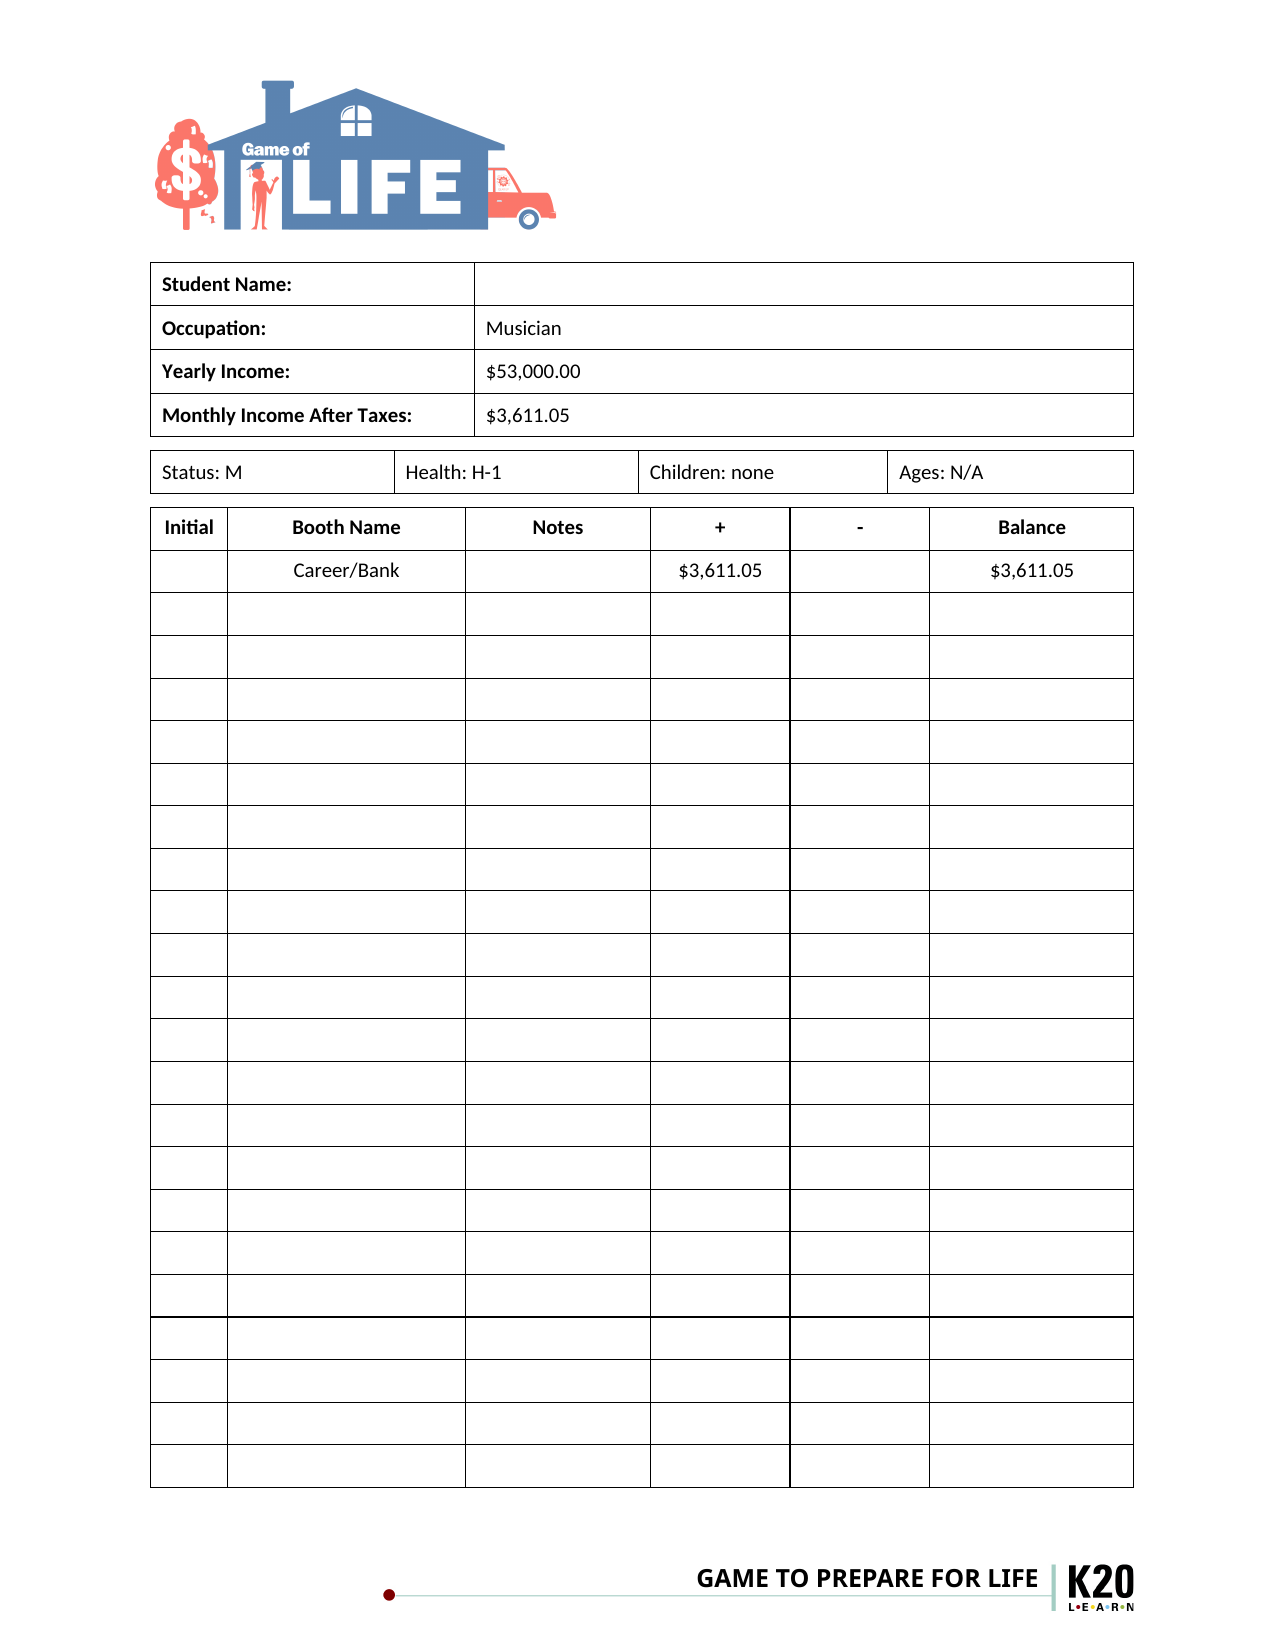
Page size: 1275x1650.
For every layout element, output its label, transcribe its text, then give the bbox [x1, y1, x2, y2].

table_header Status: M [151, 451, 394, 493]
table_cell [791, 721, 929, 763]
table_cell [651, 934, 789, 976]
table_cell [930, 1445, 1133, 1487]
table_cell [466, 1147, 650, 1189]
table_cell [791, 1445, 929, 1487]
table_cell a [466, 1403, 650, 1444]
table_cell [930, 593, 1133, 635]
table_cell [791, 764, 929, 805]
table_cell [791, 1360, 929, 1402]
table_cell [930, 679, 1133, 720]
table_header - [791, 508, 929, 549]
table_cell [651, 806, 789, 848]
table_cell [466, 1019, 650, 1061]
table_cell [466, 977, 650, 1018]
table_cell [930, 1019, 1133, 1061]
table_cell Career/Bank [228, 551, 465, 592]
table_cell [791, 1403, 929, 1444]
table_cell [151, 849, 227, 890]
table_cell [930, 1062, 1133, 1103]
table_cell [228, 1403, 465, 1444]
table_header Notes [466, 508, 650, 549]
table_cell [791, 1062, 929, 1103]
table_cell [930, 849, 1133, 890]
table_cell [151, 891, 227, 933]
table_cell [930, 1403, 1133, 1444]
table_header Ages: N/A [888, 451, 1133, 493]
table_cell [466, 551, 650, 592]
table_cell [651, 1232, 789, 1274]
table_cell [791, 679, 929, 720]
table_cell [151, 1105, 227, 1146]
table_cell [228, 849, 465, 890]
table_cell [151, 764, 227, 805]
table_cell [791, 1318, 929, 1359]
table_cell [466, 593, 650, 635]
table_cell [651, 891, 789, 933]
table_cell [151, 977, 227, 1018]
table_cell [930, 977, 1133, 1018]
table_header + [651, 508, 789, 549]
table_cell [791, 891, 929, 933]
table_cell [791, 1105, 929, 1146]
table_cell [791, 551, 929, 592]
table_cell [651, 593, 789, 635]
table_cell [228, 636, 465, 677]
table_cell [151, 721, 227, 763]
table_cell $3,611.05 [651, 551, 789, 592]
table_header Children: none [639, 451, 887, 493]
table_cell [228, 1445, 465, 1487]
table_cell [151, 1232, 227, 1274]
table_cell [651, 721, 789, 763]
table_cell [930, 891, 1133, 933]
table_cell [930, 934, 1133, 976]
table_cell [228, 1275, 465, 1316]
table_cell [228, 977, 465, 1018]
table_cell [228, 679, 465, 720]
table_header Initial [151, 508, 227, 549]
table_cell [466, 1190, 650, 1231]
table_cell [466, 891, 650, 933]
table_cell [651, 849, 789, 890]
table_cell [651, 1360, 789, 1402]
table_cell [228, 806, 465, 848]
table_header Balance [930, 508, 1133, 549]
table_cell [930, 721, 1133, 763]
table_cell [930, 1360, 1133, 1402]
table_cell [930, 1147, 1133, 1189]
table_cell [930, 1105, 1133, 1146]
table_cell [930, 806, 1133, 848]
table_cell [151, 1062, 227, 1103]
picture [383, 1561, 1134, 1614]
table_cell [791, 1232, 929, 1274]
table_cell [151, 1019, 227, 1061]
table_cell a [466, 1445, 650, 1487]
table_cell [466, 721, 650, 763]
table_cell [930, 1190, 1133, 1231]
table_cell [466, 764, 650, 805]
table_cell [651, 764, 789, 805]
table_cell $3,611.05 [930, 551, 1133, 592]
table_cell [228, 1062, 465, 1103]
picture [150, 75, 561, 232]
table_cell [651, 1445, 789, 1487]
table_cell [151, 593, 227, 635]
table_cell [151, 1190, 227, 1231]
table_cell [651, 636, 789, 677]
table_cell [466, 806, 650, 848]
table_cell [228, 891, 465, 933]
table_cell Yearly Income: [151, 350, 474, 392]
table_header [475, 263, 1133, 305]
table_cell [651, 1062, 789, 1103]
table_cell [651, 977, 789, 1018]
table_cell [151, 1318, 227, 1359]
table_cell [228, 1019, 465, 1061]
table_cell [651, 1190, 789, 1231]
table_cell [651, 1318, 789, 1359]
table_cell [151, 1360, 227, 1402]
table_cell [651, 1019, 789, 1061]
table_cell [151, 1445, 227, 1487]
table_cell [930, 1232, 1133, 1274]
table_cell [791, 806, 929, 848]
table_cell [651, 1147, 789, 1189]
table_cell [466, 934, 650, 976]
table_cell [151, 679, 227, 720]
table_cell Musician [475, 306, 1133, 349]
table_cell [228, 593, 465, 635]
table_cell [151, 636, 227, 677]
table_cell [651, 679, 789, 720]
table_cell [791, 849, 929, 890]
table_cell [228, 1190, 465, 1231]
table_cell Occupation: [151, 306, 474, 349]
table_cell [651, 1275, 789, 1316]
table_cell a [466, 1360, 650, 1402]
table_cell $3,611.05 [475, 394, 1133, 436]
table_cell [151, 1403, 227, 1444]
table_cell [228, 1232, 465, 1274]
table_cell [466, 849, 650, 890]
table_cell [466, 1062, 650, 1103]
table_cell [228, 721, 465, 763]
table_cell [466, 636, 650, 677]
table_cell [930, 636, 1133, 677]
table_cell [228, 934, 465, 976]
table_cell [228, 1105, 465, 1146]
table_cell [151, 551, 227, 592]
table_cell [228, 1360, 465, 1402]
table_cell [791, 1190, 929, 1231]
table_cell [151, 1147, 227, 1189]
table_cell [791, 1019, 929, 1061]
table_header Student Name: [151, 263, 474, 305]
table_cell [791, 934, 929, 976]
table_header Booth Name [228, 508, 465, 549]
table_cell [791, 1275, 929, 1316]
table_cell [791, 977, 929, 1018]
table_cell [791, 636, 929, 677]
table_cell [930, 1275, 1133, 1316]
table_cell a [228, 1318, 465, 1359]
table_cell [930, 1318, 1133, 1359]
table_cell [151, 934, 227, 976]
table_cell [228, 764, 465, 805]
table_cell [151, 1275, 227, 1316]
table_cell [651, 1105, 789, 1146]
table_cell [791, 1147, 929, 1189]
table_cell Monthly Income After Taxes: [151, 394, 474, 436]
table_cell [466, 1275, 650, 1316]
table_header Health: H-1 [395, 451, 638, 493]
table_cell [791, 593, 929, 635]
table_cell [466, 1105, 650, 1146]
table_cell $53,000.00 [475, 350, 1133, 392]
table_cell [930, 764, 1133, 805]
table_cell [466, 1318, 650, 1359]
table_cell [151, 806, 227, 848]
table_cell [228, 1147, 465, 1189]
table_cell [466, 1232, 650, 1274]
table_cell [651, 1403, 789, 1444]
table_cell [466, 679, 650, 720]
